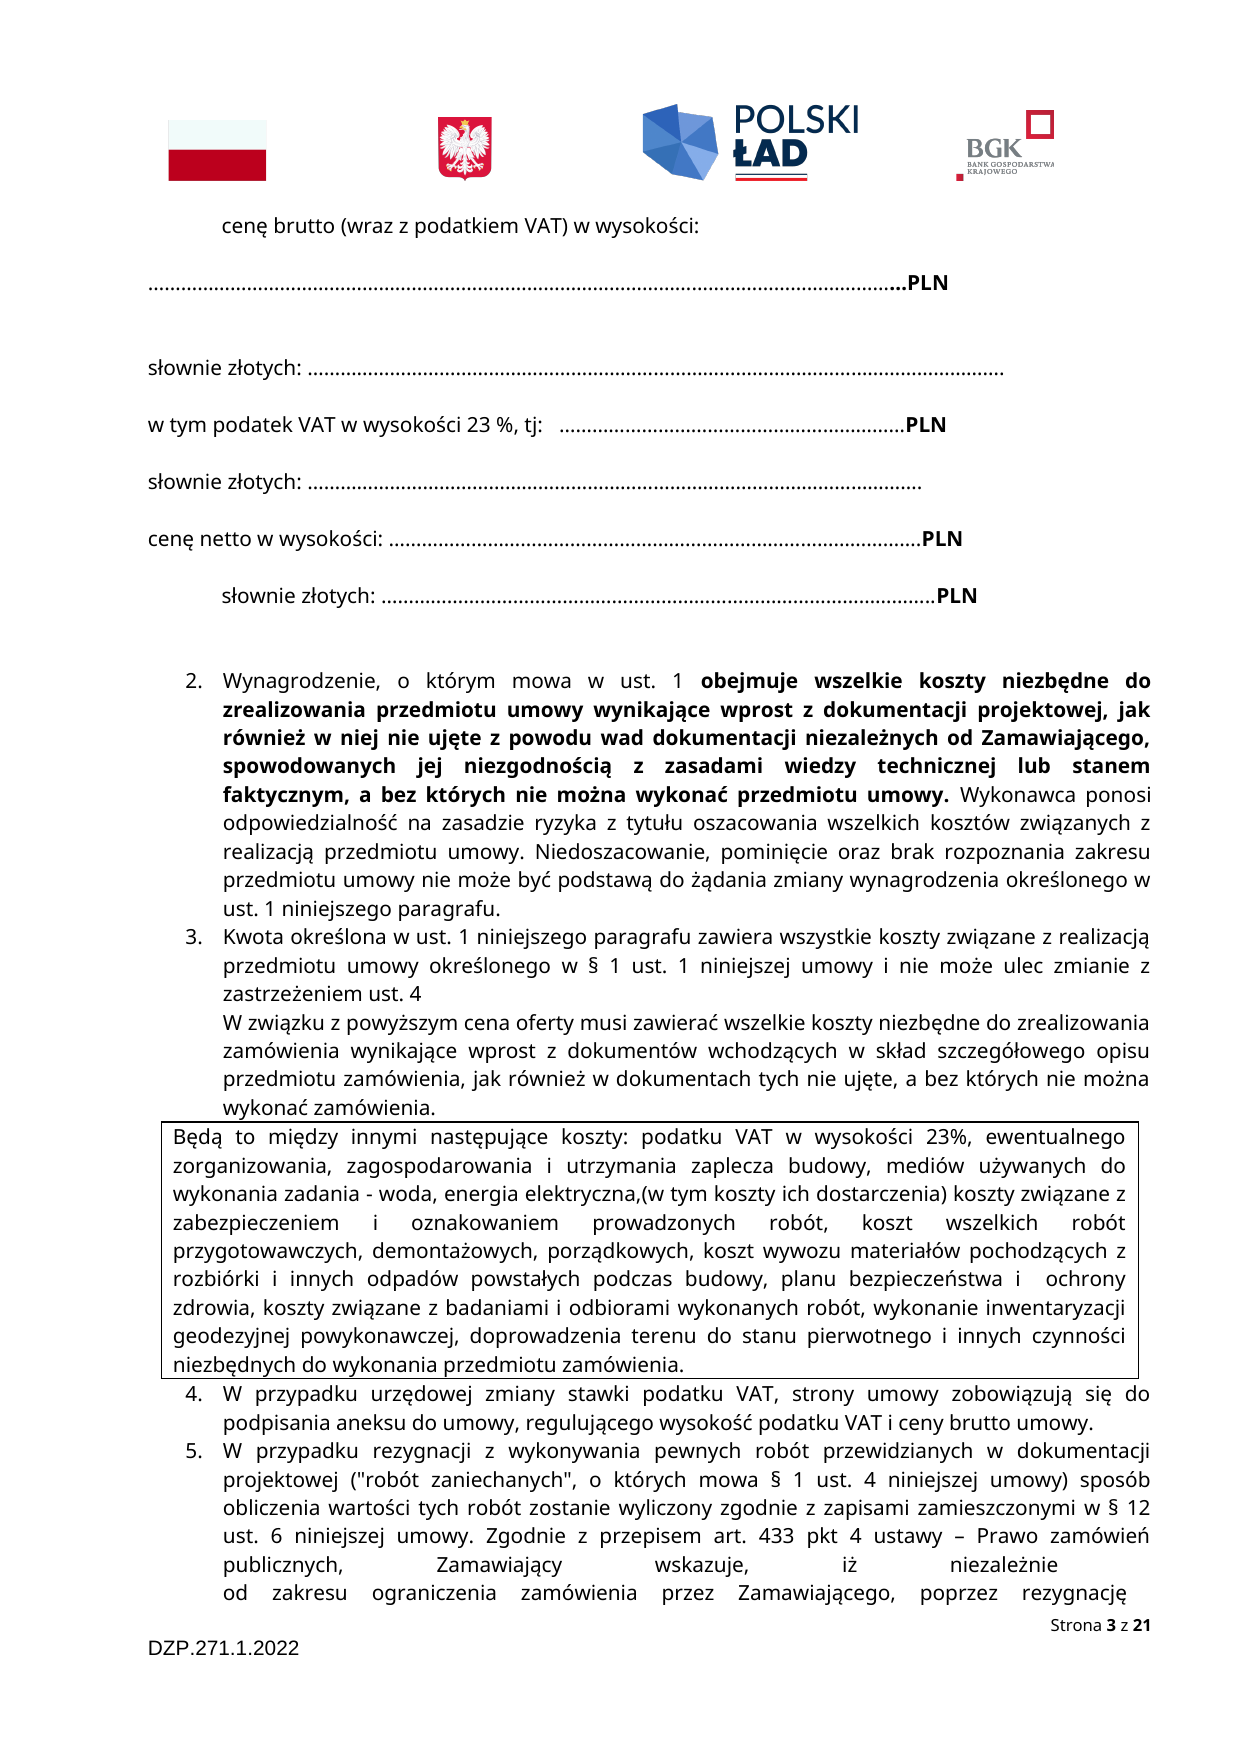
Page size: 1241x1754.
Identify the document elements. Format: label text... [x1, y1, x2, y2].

list W przypadku urzędowej zmiany stawki podatku VAT, strony umowy zobowiązują się do podpisania aneksu do umowy, regulującego wysokość podatku VAT i ceny brutto umowy. [185, 1379, 1152, 1436]
picture [642, 104, 858, 181]
picture [438, 117, 492, 181]
text słownie złotych: ………………………………………………………………………………………..PLN [148, 581, 1152, 609]
picture [168, 120, 267, 181]
table_header Będą to między innymi następujące koszty: podatku VAT w wysokości 23%, ewentualnego zorganizowania, zagospodarowania i utrzymania zaplecza budowy, mediów używanych do wykonania zadania - woda, energia elektryczna,(w tym koszty ich dostarczenia) koszty związane z zabezpieczeniem i oznakowaniem prowadzonych robót, koszt wszelkich robót przygotowawczych, demontażowych, porządkowych, koszt wywozu materiałów pochodzących z rozbiórki i innych odpadów powstałych podczas budowy, planu bezpieczeństwa i ochrony zdrowia, koszty związane z badaniami i odbiorami wykonanych robót, wykonanie inwentaryzacji geodezyjnej powykonawczej, doprowadzenia terenu do stanu pierwotnego i innych czynności niezbędnych do wykonania przedmiotu zamówienia. [162, 1123, 1138, 1378]
text W związku z powyższym cena oferty musi zawierać wszelkie koszty niezbędne do zrealizowania zamówienia wynikające wprost z dokumentów wchodzących w skład szczegółowego opisu przedmiotu zamówienia, jak również w dokumentach tych nie ujęte, a bez których nie można wykonać zamówienia. [223, 1008, 1152, 1121]
text …………………………………………………………………………………………………………………………PLN [148, 268, 1152, 297]
picture [956, 110, 1054, 181]
text słownie złotych: ………………………………………………………………………………………………………………. [148, 353, 1152, 382]
list Kwota określona w ust. 1 niniejszego paragrafu zawiera wszystkie koszty związane z realizacją przedmiotu umowy określonego w § 1 ust. 1 niniejszej umowy i nie może ulec zmianie z zastrzeżeniem ust. 4 [185, 922, 1152, 1008]
list Wynagrodzenie, o którym mowa w ust. 1 obejmuje wszelkie koszty niezbędne do zrealizowania przedmiotu umowy wynikające wprost z dokumentacji projektowej, jak również w niej nie ujęte z powodu wad dokumentacji niezależnych od Zamawiającego, spowodowanych jej niezgodnością z zasadami wiedzy technicznej lub stanem faktycznym, a bez których nie można wykonać przedmiotu umowy. Wykonawca ponosi odpowiedzialność na zasadzie ryzyka z tytułu oszacowania wszelkich kosztów związanych z realizacją przedmiotu umowy. Niedoszacowanie, pominięcie oraz brak rozpoznania zakresu przedmiotu umowy nie może być podstawą do żądania zmiany wynagrodzenia określonego w ust. 1 niniejszego paragrafu. [185, 666, 1152, 922]
text w tym podatek VAT w wysokości 23 %, tj: ………………………………………………………PLN [148, 410, 1152, 439]
text słownie złotych: …………………………………………………………………………………………………. [148, 467, 1152, 496]
text cenę netto w wysokości: …………………………………………………………………………………….PLN [148, 524, 1152, 553]
text cenę brutto (wraz z podatkiem VAT) w wysokości: [148, 211, 1152, 240]
